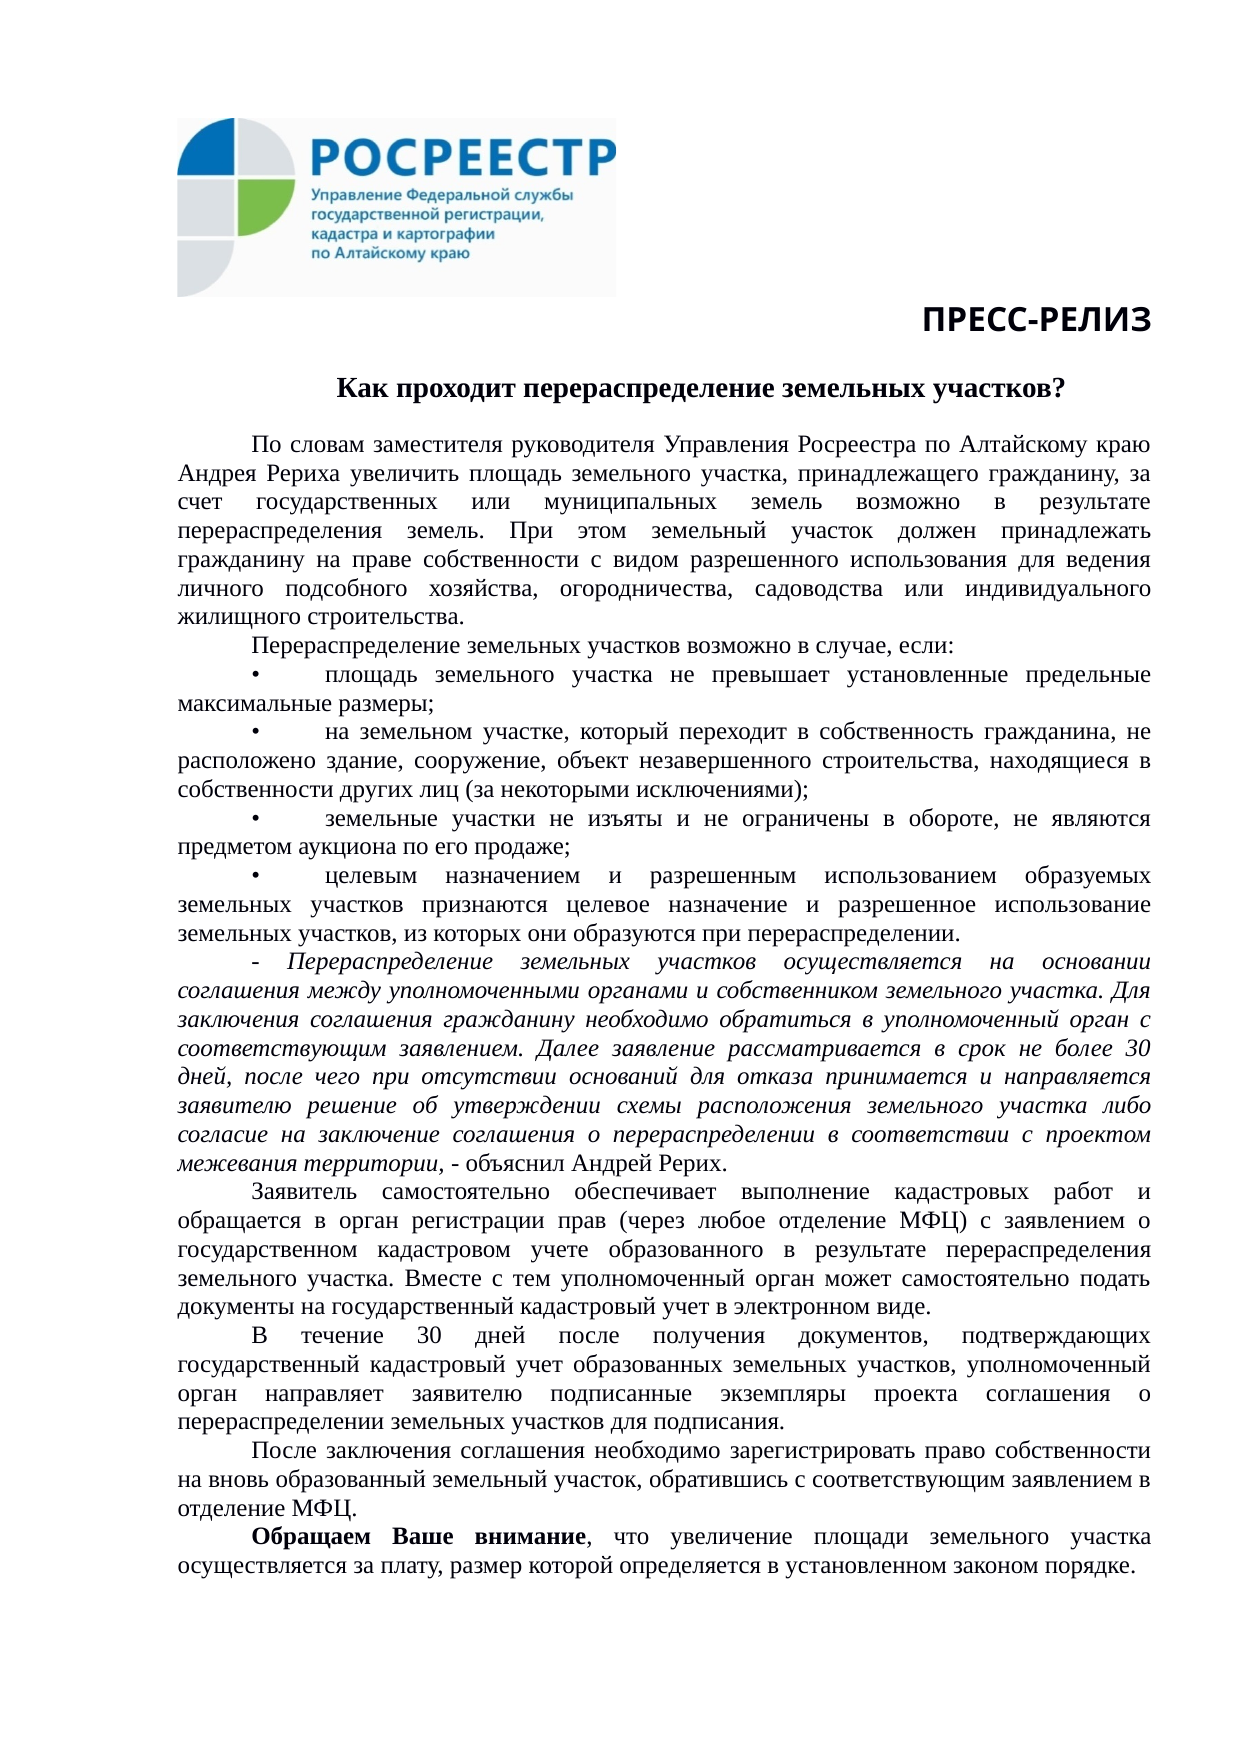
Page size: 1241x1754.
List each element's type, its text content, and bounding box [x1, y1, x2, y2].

text По словам заместителя руководителя Управления Росреестра по Алтайскому краю Андрея Рериха увеличить площадь земельного участка, принадлежащего гражданину, за счет государственных или муниципальных земель возможно в результате перераспределения земель. При этом земельный участок должен принадлежать гражданину на праве собственности с видом разрешенного использования для ведения личного подсобного хозяйства, огородничества, садоводства или индивидуального жилищного строительства. [177, 429, 1152, 630]
text Обращаем Ваше внимание, что увеличение площади земельного участка осуществляется за плату, размер которой определяется в установленном законом порядке. [177, 1521, 1152, 1579]
text • площадь земельного участка не превышает установленные предельные максимальные размеры; [177, 659, 1152, 716]
picture [177, 118, 617, 297]
text Заявитель самостоятельно обеспечивает выполнение кадастровых работ и обращается в орган регистрации прав (через любое отделение МФЦ) с заявлением о государственном кадастровом учете образованного в результате перераспределения земельного участка. Вместе с тем уполномоченный орган может самостоятельно подать документы на государственный кадастровый учет в электронном виде. [177, 1176, 1152, 1320]
text • земельные участки не изъяты и не ограничены в обороте, не являются предметом аукциона по его продаже; [177, 803, 1152, 860]
text • целевым назначением и разрешенным использованием образуемых земельных участков признаются целевое назначение и разрешенное использование земельных участков, из которых они образуются при перераспределении. [177, 860, 1152, 946]
text ПРЕСС-РЕЛИЗ [177, 296, 1152, 342]
text В течение 30 дней после получения документов, подтверждающих государственный кадастровый учет образованных земельных участков, уполномоченный орган направляет заявителю подписанные экземпляры проекта соглашения о перераспределении земельных участков для подписания. [177, 1320, 1152, 1435]
text - Перераспределение земельных участков осуществляется на основании соглашения между уполномоченными органами и собственником земельного участка. Для заключения соглашения гражданину необходимо обратиться в уполномоченный орган с соответствующим заявлением. Далее заявление рассматривается в срок не более 30 дней, после чего при отсутствии оснований для отказа принимается и направляется заявителю решение об утверждении схемы расположения земельного участка либо согласие на заключение соглашения о перераспределении в соответствии с проектом межевания территории, - объяснил Андрей Рерих. [177, 946, 1152, 1176]
text После заключения соглашения необходимо зарегистрировать право собственности на вновь образованный земельный участок, обратившись с соответствующим заявлением в отделение МФЦ. [177, 1435, 1152, 1521]
text Перераспределение земельных участков возможно в случае, если: [177, 630, 1152, 659]
text Как проходит перераспределение земельных участков? [177, 370, 1152, 404]
text • на земельном участке, который переходит в собственность гражданина, не расположено здание, сооружение, объект незавершенного строительства, находящиеся в собственности других лиц (за некоторыми исключениями); [177, 716, 1152, 803]
